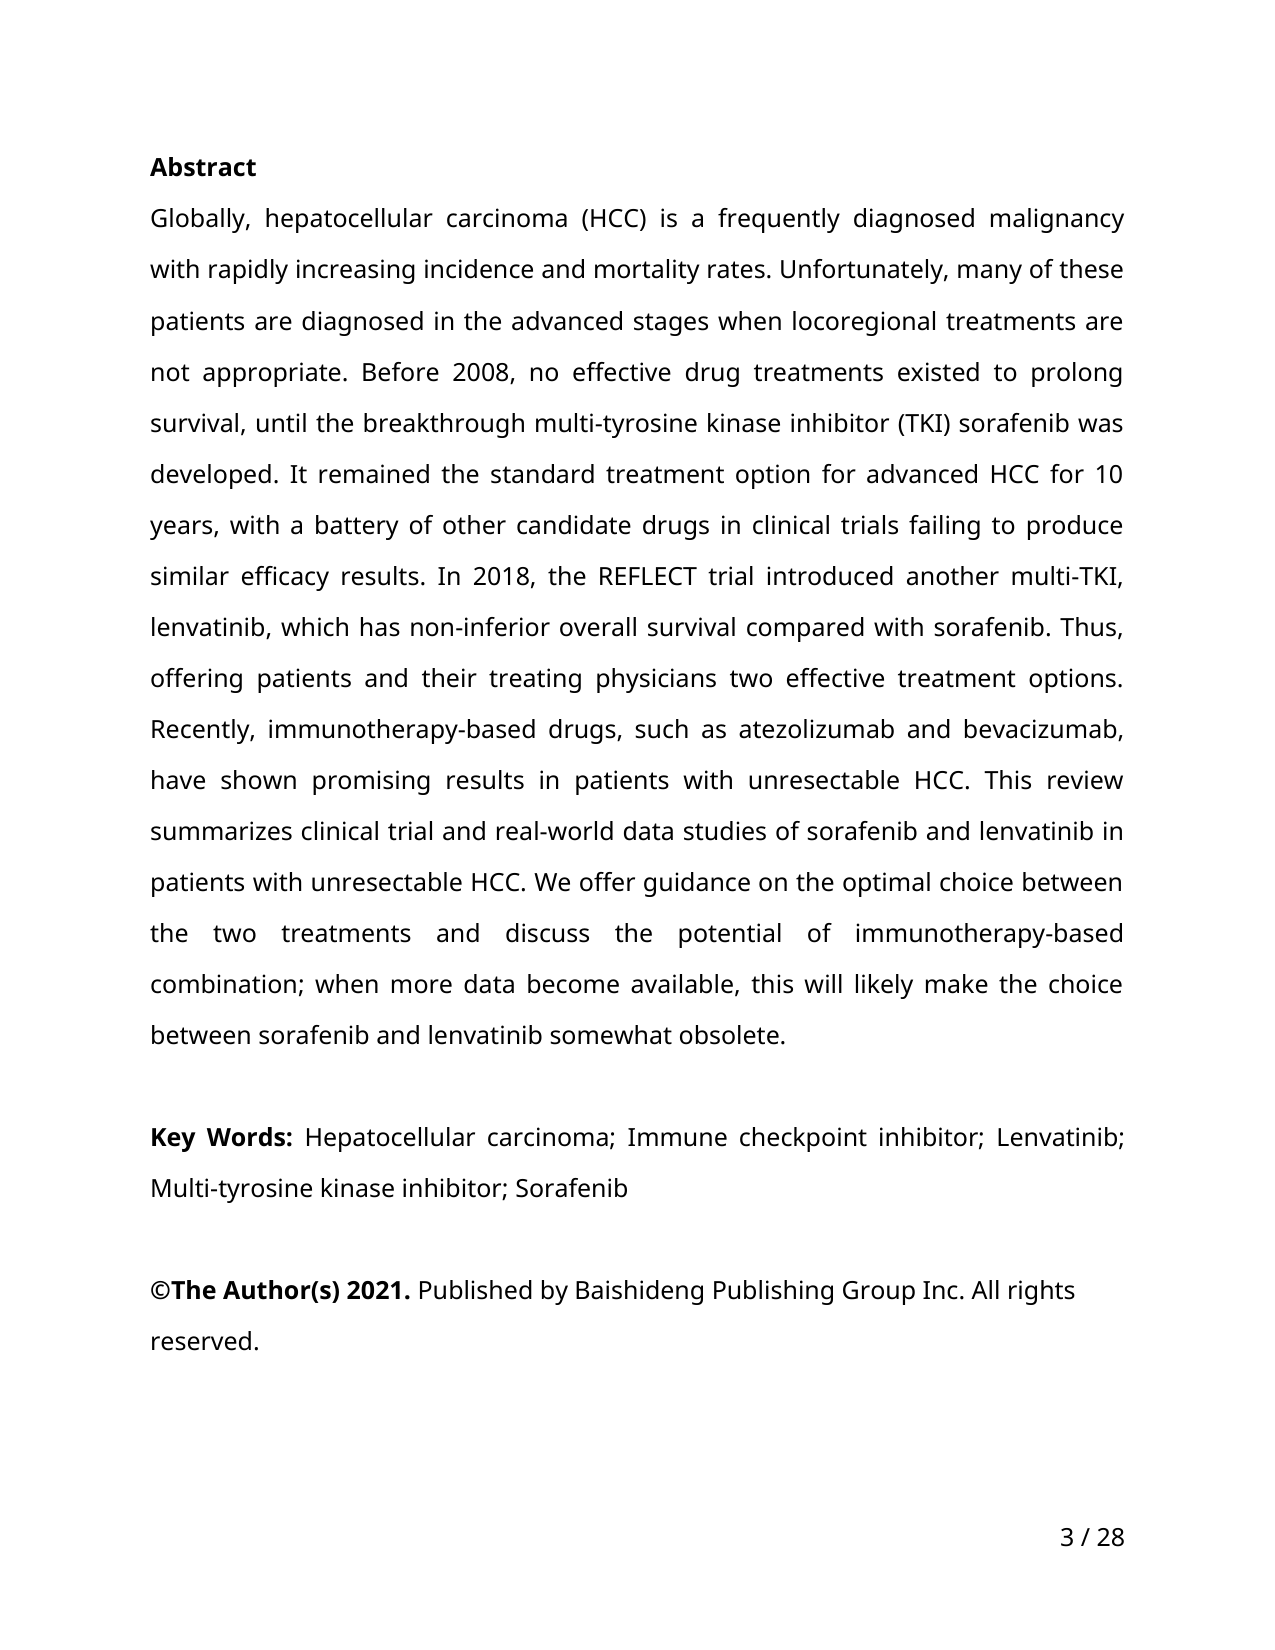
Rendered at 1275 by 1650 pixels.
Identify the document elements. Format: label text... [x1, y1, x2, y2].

text ©The Author(s) 2021. Published by Baishideng Publishing Group Inc. All rights reserved. [150, 1273, 1125, 1358]
text Abstract [150, 150, 1125, 184]
text Key Words: Hepatocellular carcinoma; Immune checkpoint inhibitor; Lenvatinib; Multi-tyrosine kinase inhibitor; Sorafenib [150, 1120, 1125, 1205]
text Globally, hepatocellular carcinoma (HCC) is a frequently diagnosed malignancy with rapidly increasing incidence and mortality rates. Unfortunately, many of these patients are diagnosed in the advanced stages when locoregional treatments are not appropriate. Before 2008, no effective drug treatments existed to prolong survival, until the breakthrough multi-tyrosine kinase inhibitor (TKI) sorafenib was developed. It remained the standard treatment option for advanced HCC for 10 years, with a battery of other candidate drugs in clinical trials failing to produce similar efficacy results. In 2018, the REFLECT trial introduced another multi-TKI, lenvatinib, which has non-inferior overall survival compared with sorafenib. Thus, offering patients and their treating physicians two effective treatment options. Recently, immunotherapy-based drugs, such as atezolizumab and bevacizumab, have shown promising results in patients with unresectable HCC. This review summarizes clinical trial and real-world data studies of sorafenib and lenvatinib in patients with unresectable HCC. We offer guidance on the optimal choice between the two treatments and discuss the potential of immunotherapy-based combination; when more data become available, this will likely make the choice between sorafenib and lenvatinib somewhat obsolete. [150, 201, 1125, 1052]
